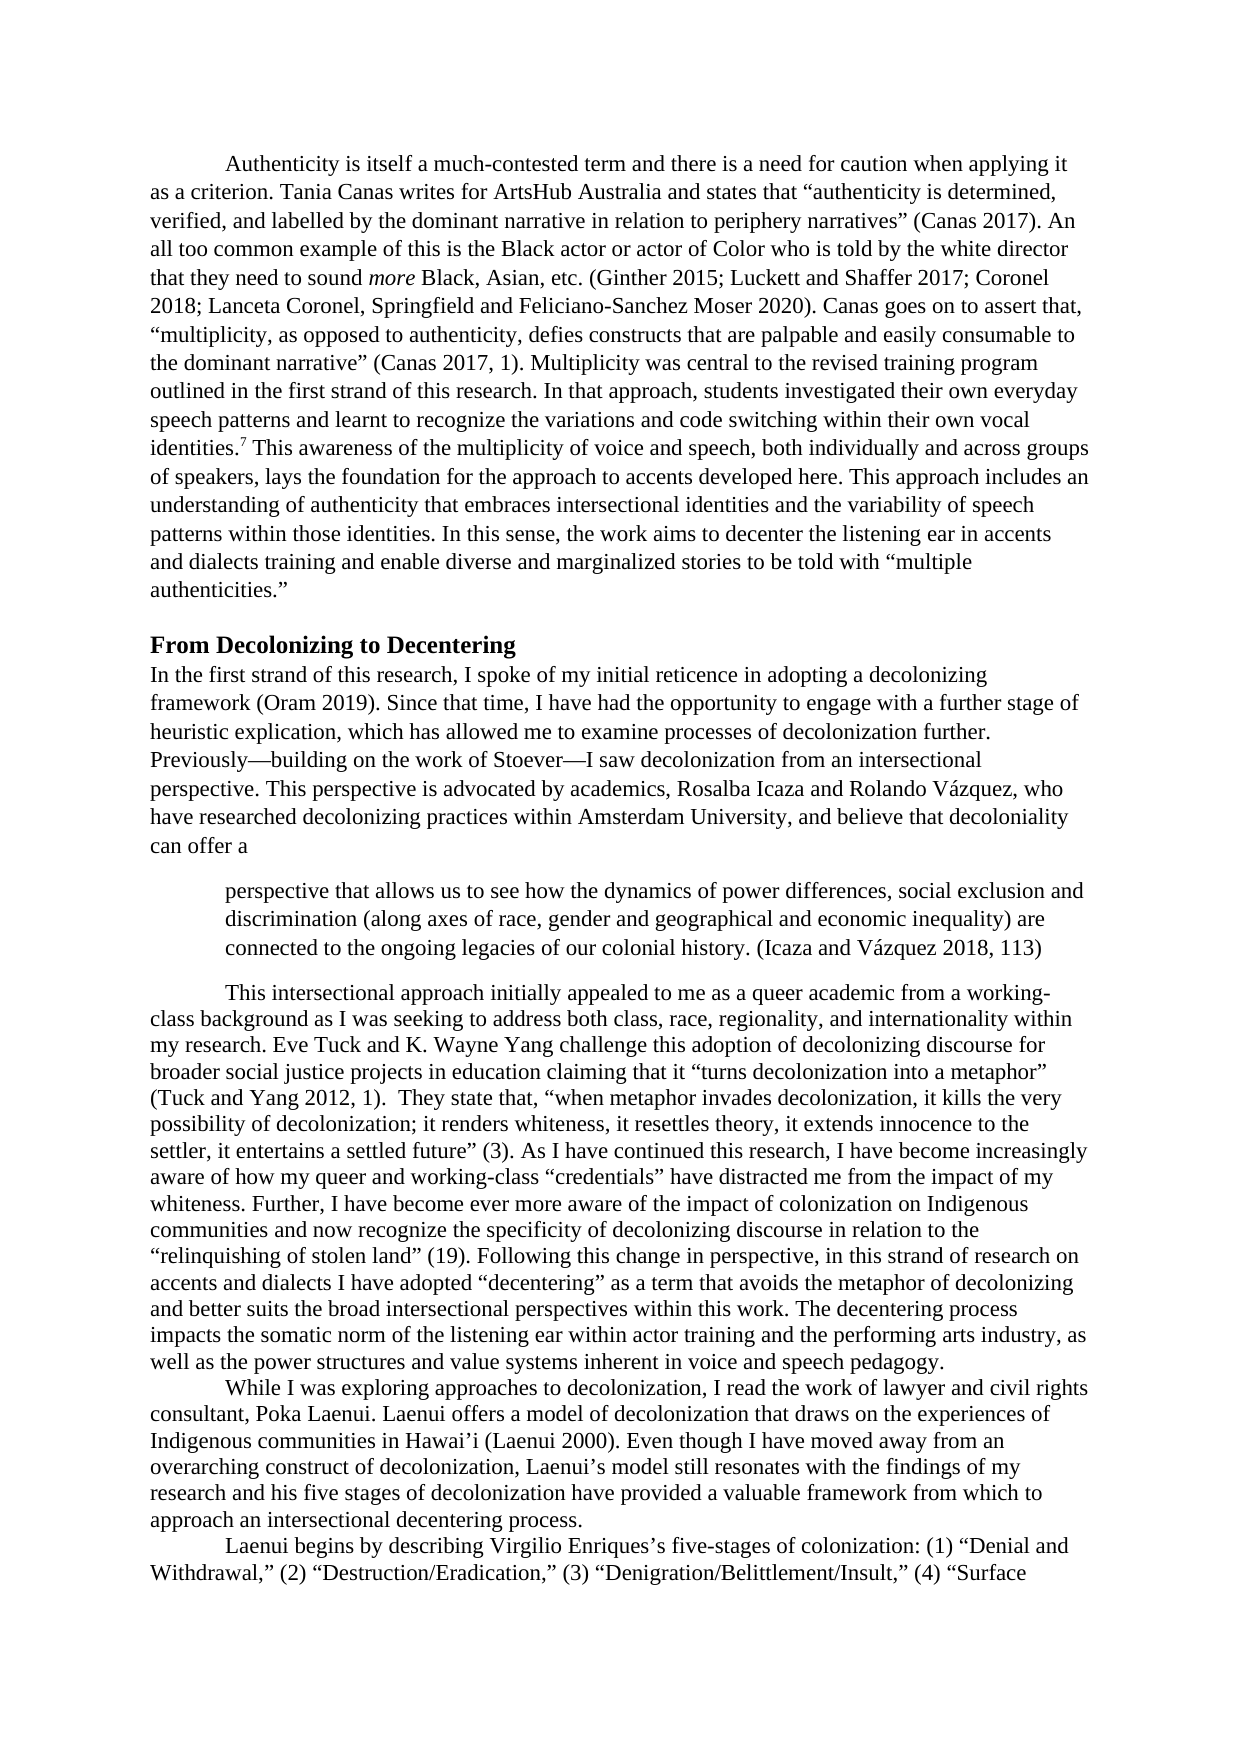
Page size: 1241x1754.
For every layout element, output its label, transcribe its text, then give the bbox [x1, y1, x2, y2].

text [150, 1532, 1090, 1585]
text While I was exploring approaches to decolonization, I read the work of lawyer and civil rights consultant, Poka Laenui. Laenui offers a model of decolonization that draws on the experiences of Indigenous communities in Hawai’i (Laenui 2000). Even though I have moved away from an overarching construct of decolonization, Laenui’s model still resonates with the findings of my research and his five stages of decolonization have provided a valuable framework from which to approach an intersectional decentering process. [150, 1374, 1090, 1532]
text Authenticity is itself a much-contested term and there is a need for caution when applying it as a criterion. Tania Canas writes for ArtsHub Australia and states that “authenticity is determined, verified, and labelled by the dominant narrative in relation to periphery narratives” (Canas 2017). An all too common example of this is the Black actor or actor of Color who is told by the white director that they need to sound more Black, Asian, etc. (Ginther 2015; Luckett and Shaffer 2017; Coronel 2018; Lanceta Coronel, Springfield and Feliciano-Sanchez Moser 2020). Canas goes on to assert that, “multiplicity, as opposed to authenticity, defies constructs that are palpable and easily consumable to the dominant narrative” (Canas 2017, 1). Multiplicity was central to the revised training program outlined in the first strand of this research. In that approach, students investigated their own everyday speech patterns and learnt to recognize the variations and code switching within their own vocal identities. This awareness of the multiplicity of voice and speech, both individually and across groups of speakers, lays the foundation for the approach to accents developed here. This approach includes an understanding of authenticity that embraces intersectional identities and the variability of speech patterns within those identities. In this sense, the work aims to decenter the listening ear in accents and dialects training and enable diverse and marginalized stories to be told with “multiple authenticities.” [150, 150, 1090, 603]
text perspective that allows us to see how the dynamics of power differences, social exclusion and discrimination (along axes of race, gender and geographical and economic inequality) are connected to the ongoing legacies of our colonial history. (Icaza and Vázquez 2018, 113) [225, 877, 1090, 960]
text In the first strand of this research, I spoke of my initial reticence in adopting a decolonizing framework (Oram 2019). Since that time, I have had the opportunity to engage with a further stage of heuristic explication, which has allowed me to examine processes of decolonization further. Previously—building on the work of Stoever—I saw decolonization from an intersectional perspective. This perspective is advocated by academics, Rosalba Icaza and Rolando Vázquez, who have researched decolonizing practices within Amsterdam University, and believe that decoloniality can offer a [150, 661, 1090, 858]
subtitle From Decolonizing to Decentering [150, 630, 1090, 659]
text This intersectional approach initially appealed to me as a queer academic from a working-class background as I was seeking to address both class, race, regionality, and internationality within my research. Eve Tuck and K. Wayne Yang challenge this adoption of decolonizing discourse for broader social justice projects in education claiming that it “turns decolonization into a metaphor” (Tuck and Yang 2012, 1). They state that, “when metaphor invades decolonization, it kills the very possibility of decolonization; it renders whiteness, it resettles theory, it extends innocence to the settler, it entertains a settled future” (3). As I have continued this research, I have become increasingly aware of how my queer and working-class “credentials” have distracted me from the impact of my whiteness. Further, I have become ever more aware of the impact of colonization on Indigenous communities and now recognize the specificity of decolonizing discourse in relation to the “relinquishing of stolen land” (19). Following this change in perspective, in this strand of research on accents and dialects I have adopted “decentering” as a term that avoids the metaphor of decolonizing and better suits the broad intersectional perspectives within this work. The decentering process impacts the somatic norm of the listening ear within actor training and the performing arts industry, as well as the power structures and value systems inherent in voice and speech pedagogy. [150, 979, 1090, 1374]
